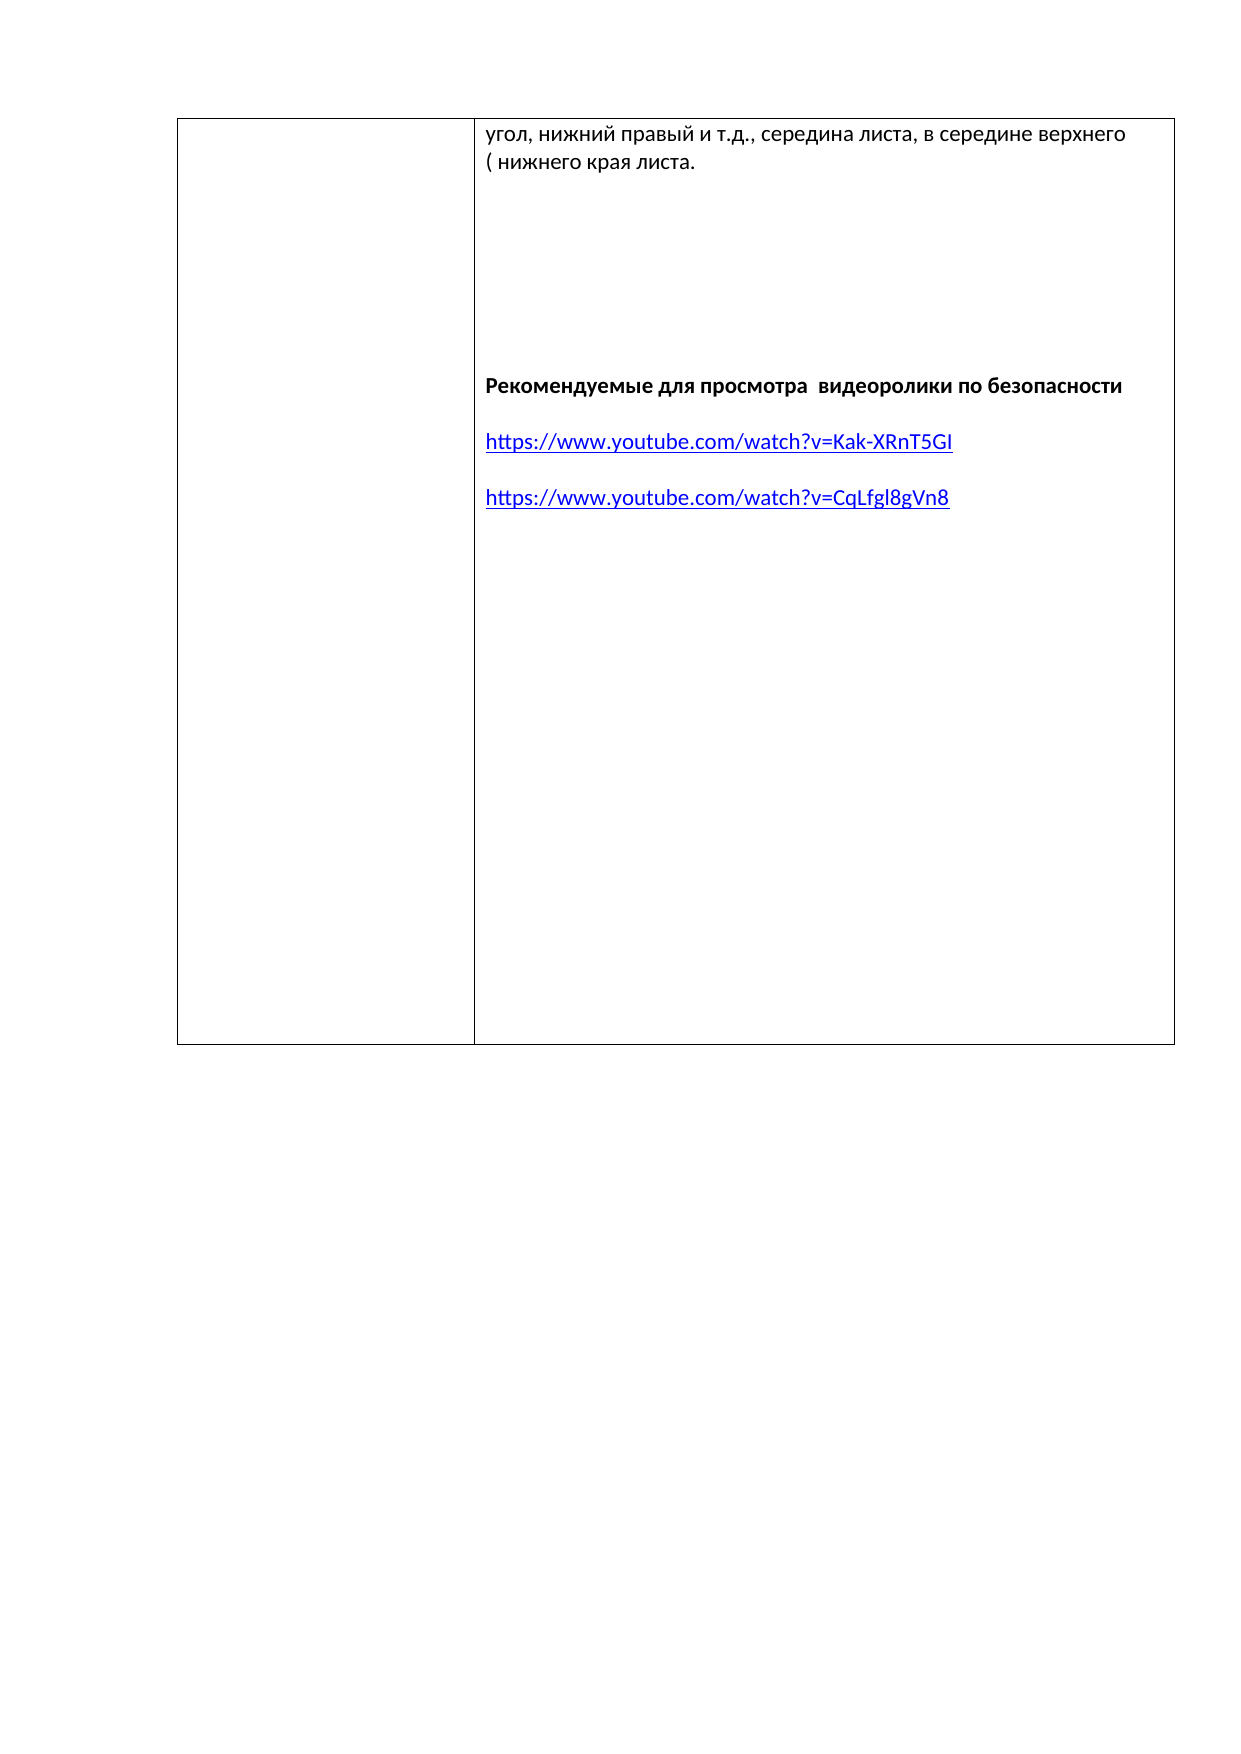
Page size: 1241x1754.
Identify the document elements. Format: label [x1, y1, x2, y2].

table_cell [178, 119, 474, 1044]
table_cell [475, 119, 1174, 1044]
